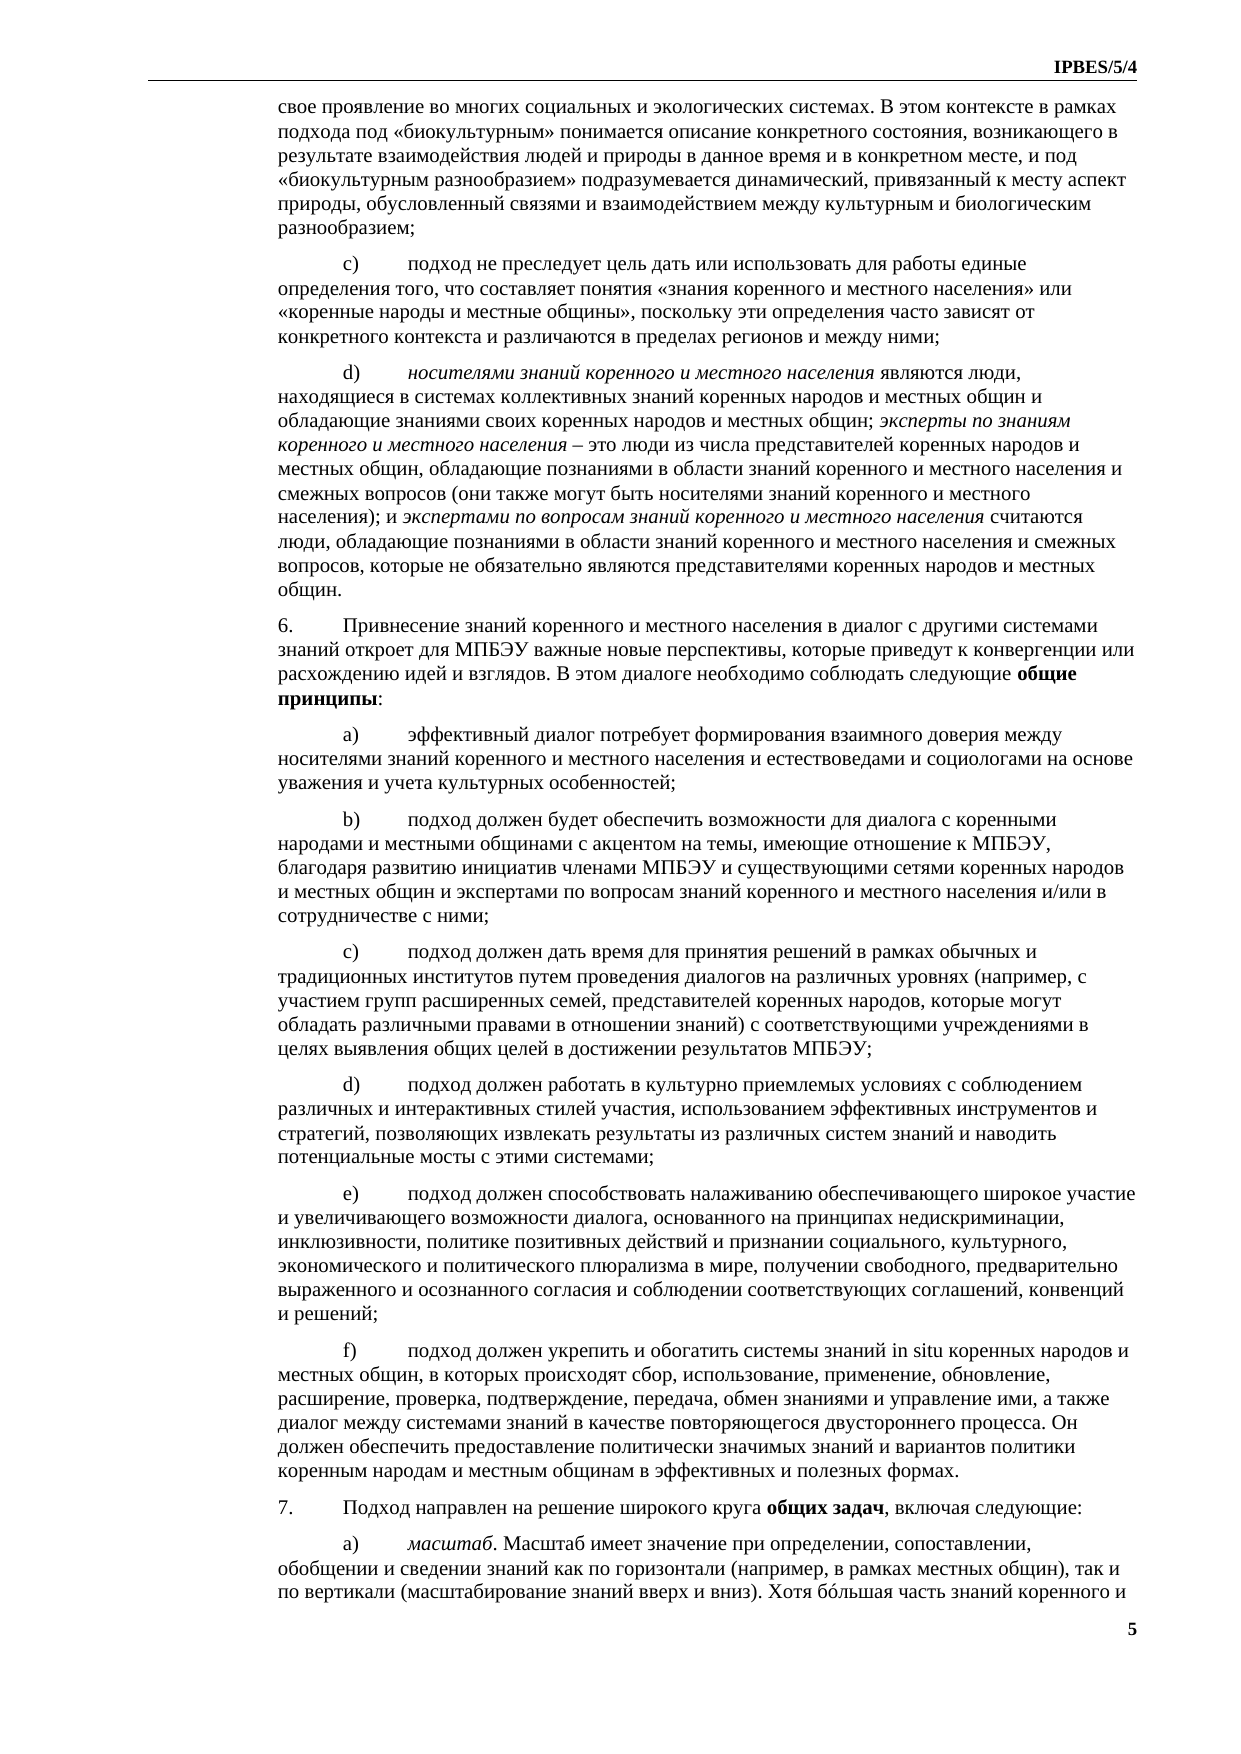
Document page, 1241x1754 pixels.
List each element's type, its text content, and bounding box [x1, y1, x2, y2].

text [278, 94, 1137, 239]
text с) подход должен дать время для принятия решений в рамках обычных и традиционных институтов путем проведения диалогов на различных уровнях (например, с участием групп расширенных семей, представителей коренных народов, которые могут обладать различными правами в отношении знаний) с соответствующими учреждениями в целях выявления общих целей в достижении результатов МПБЭУ; [278, 939, 1137, 1060]
text 7. Подход направлен на решение широкого круга общих задач, включая следующие: [278, 1495, 1137, 1519]
text b) подход должен будет обеспечить возможности для диалога с коренными народами и местными общинами с акцентом на темы, имеющие отношение к МПБЭУ, благодаря развитию инициатив членами МПБЭУ и существующими сетями коренных народов и местных общин и экспертами по вопросам знаний коренного и местного населения и/или в сотрудничестве с ними; [278, 807, 1137, 927]
text 6. Привнесение знаний коренного и местного населения в диалог с другими системами знаний откроет для МПБЭУ важные новые перспективы, которые приведут к конвергенции или расхождению идей и взглядов. В этом диалоге необходимо соблюдать следующие общие принципы: [278, 613, 1137, 709]
text с) подход не преследует цель дать или использовать для работы единые определения того, что составляет понятия «знания коренного и местного населения» или «коренные народы и местные общины», поскольку эти определения часто зависят от конкретного контекста и различаются в пределах регионов и между ними; [278, 251, 1137, 348]
text d) подход должен работать в культурно приемлемых условиях с соблюдением различных и интерактивных стилей участия, использованием эффективных инструментов и стратегий, позволяющих извлекать результаты из различных систем знаний и наводить потенциальные мосты с этими системами; [278, 1072, 1137, 1168]
text а) эффективный диалог потребует формирования взаимного доверия между носителями знаний коренного и местного населения и естествоведами и социологами на основе уважения и учета культурных особенностей; [278, 722, 1137, 794]
text е) подход должен способствовать налаживанию обеспечивающего широкое участие и увеличивающего возможности диалога, основанного на принципах недискриминации, инклюзивности, политике позитивных действий и признании социального, культурного, экономического и политического плюрализма в мире, получении свободного, предварительно выраженного и осознанного согласия и соблюдении соответствующих соглашений, конвенций и решений; [278, 1181, 1137, 1325]
text f) подход должен укрепить и обогатить системы знаний in situ коренных народов и местных общин, в которых происходят сбор, использование, применение, обновление, расширение, проверка, подтверждение, передача, обмен знаниями и управление ими, а также диалог между системами знаний в качестве повторяющегося двустороннего процесса. Он должен обеспечить предоставление политически значимых знаний и вариантов политики коренным народам и местным общинам в эффективных и полезных формах. [278, 1338, 1137, 1482]
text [278, 1531, 1137, 1603]
text d) носителями знаний коренного и местного населения являются люди, находящиеся в системах коллективных знаний коренных народов и местных общин и обладающие знаниями своих коренных народов и местных общин; эксперты по знаниям коренного и местного населения – это люди из числа представителей коренных народов и местных общин, обладающие познаниями в области знаний коренного и местного населения и смежных вопросов (они также могут быть носителями знаний коренного и местного населения); и экспертами по вопросам знаний коренного и местного населения считаются люди, обладающие познаниями в области знаний коренного и местного населения и смежных вопросов, которые не обязательно являются представителями коренных народов и местных общин. [278, 360, 1137, 601]
